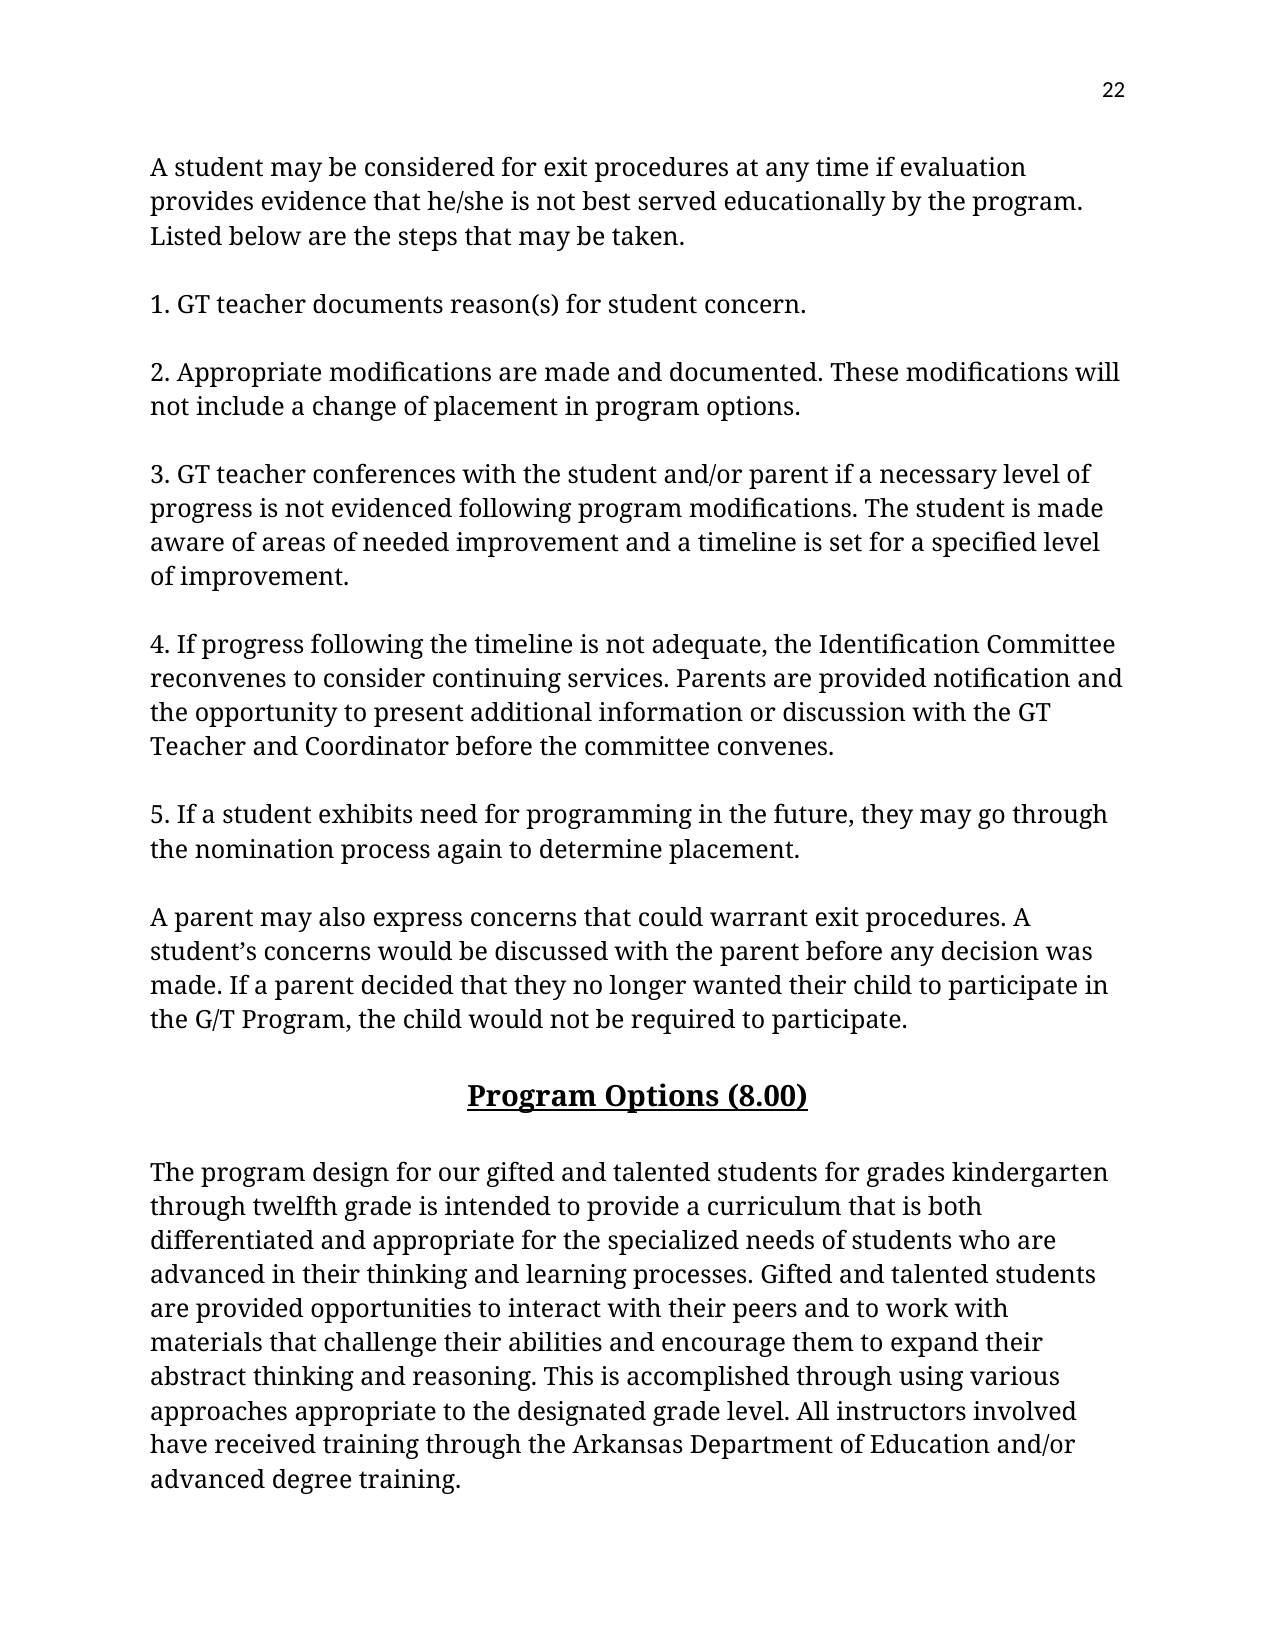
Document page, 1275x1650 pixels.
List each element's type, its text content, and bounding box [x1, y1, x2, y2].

text 4. If progress following the timeline is not adequate, the Identification Committee reconvenes to consider continuing services. Parents are provided notification and the opportunity to present additional information or discussion with the GT Teacher and Coordinator before the committee convenes. [150, 627, 1125, 763]
text A student may be considered for exit procedures at any time if evaluation provides evidence that he/she is not best served educationally by the program. Listed below are the steps that may be taken. [150, 150, 1125, 252]
text A parent may also express concerns that could warrant exit procedures. A student’s concerns would be discussed with the parent before any decision was made. If a parent decided that they no longer wanted their child to participate in the G/T Program, the child would not be required to participate. [150, 899, 1125, 1036]
text 2. Appropriate modifications are made and documented. These modifications will not include a change of placement in program options. [150, 354, 1125, 422]
text The program design for our gifted and talented students for grades kindergarten through twelfth grade is intended to provide a curriculum that is both differentiated and appropriate for the specialized needs of students who are advanced in their thinking and learning processes. Gifted and talented students are provided opportunities to interact with their peers and to work with materials that challenge their abilities and encourage them to expand their abstract thinking and reasoning. This is accomplished through using various approaches appropriate to the designated grade level. All instructors involved have received training through the Arkansas Department of Education and/or advanced degree training. [150, 1155, 1125, 1495]
text 5. If a student exhibits need for programming in the future, they may go through the nomination process again to determine placement. [150, 797, 1125, 865]
text Program Options (8.00) [150, 1075, 1125, 1115]
text 1. GT teacher documents reason(s) for student concern. [150, 286, 1125, 320]
text 3. GT teacher conferences with the student and/or parent if a necessary level of progress is not evidenced following program modifications. The student is made aware of areas of needed improvement and a timeline is set for a specified level of improvement. [150, 457, 1125, 593]
